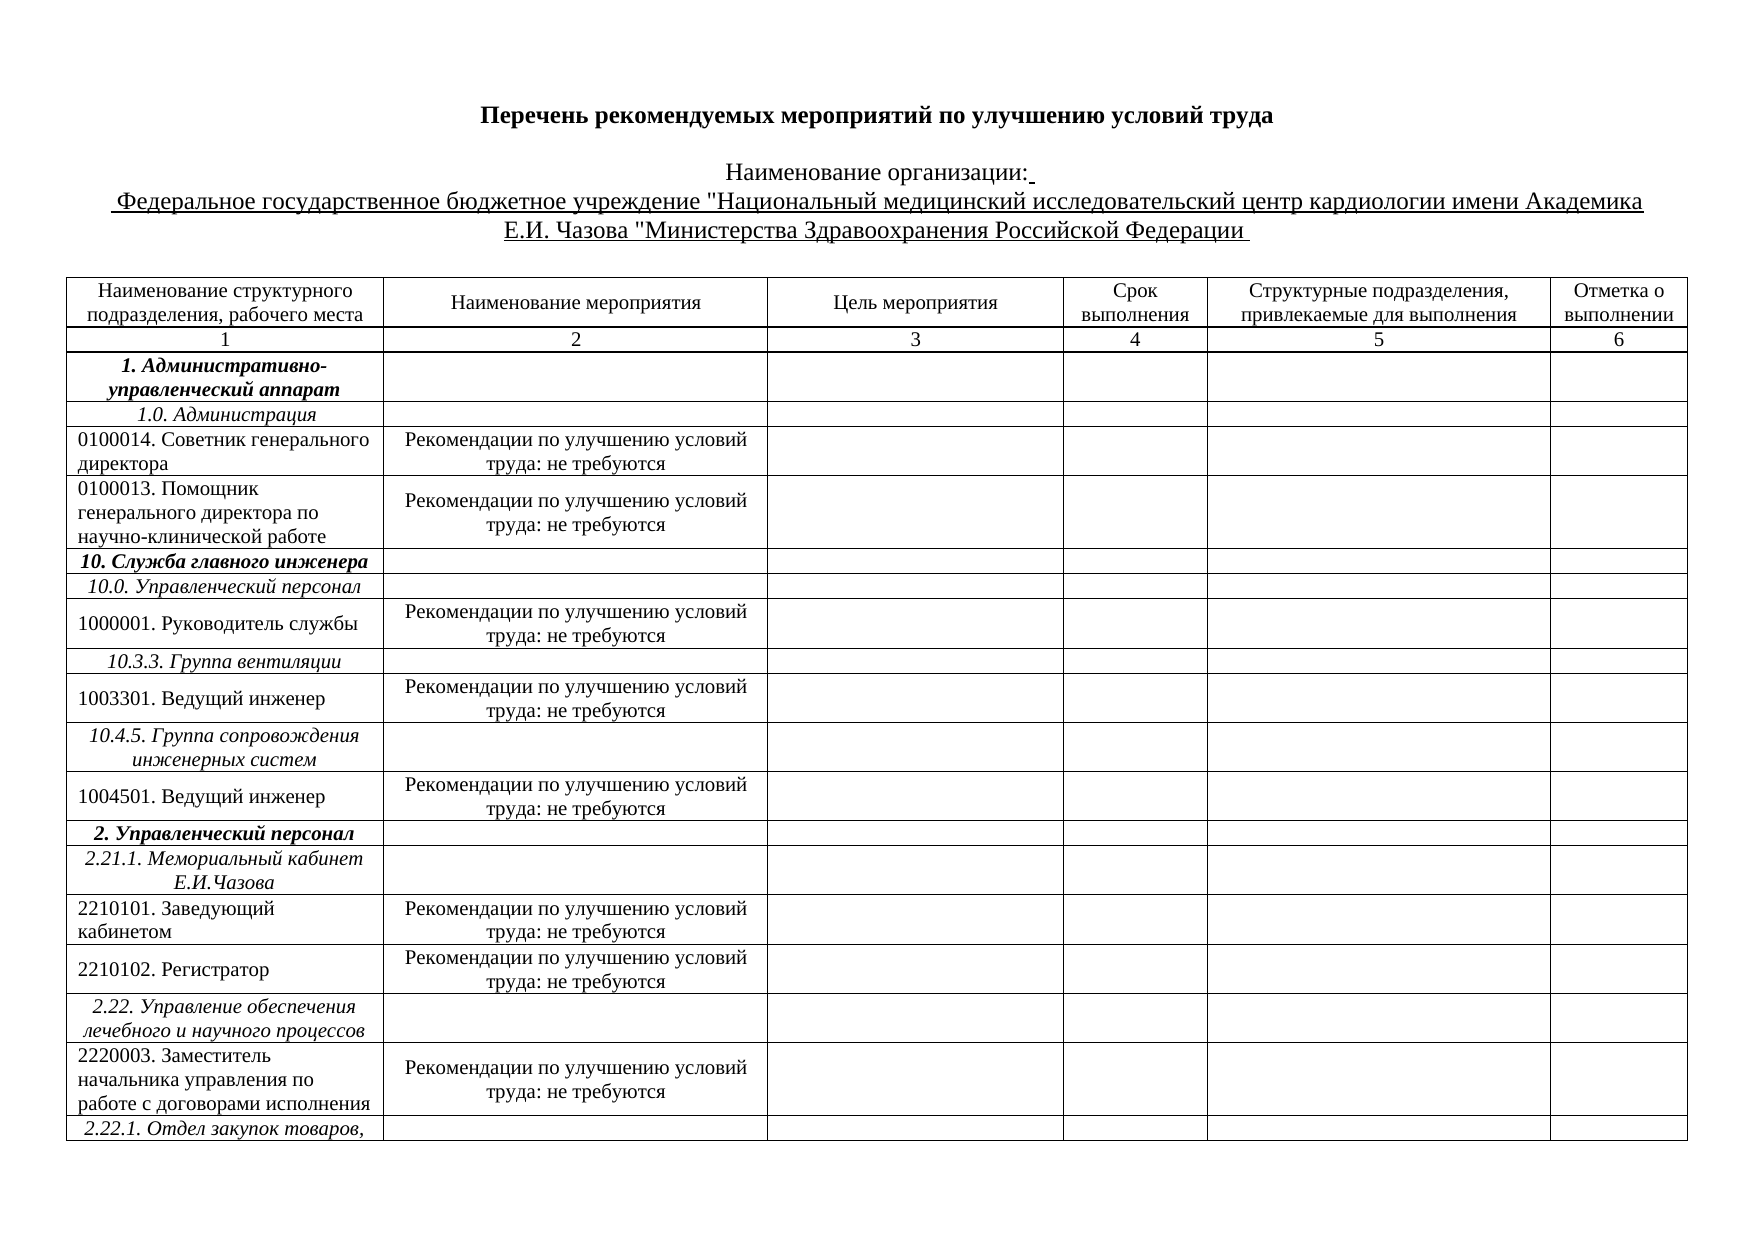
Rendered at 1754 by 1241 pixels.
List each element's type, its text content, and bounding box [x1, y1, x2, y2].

table_cell Рекомендации по улучшению условий труда: не требуются [384, 895, 767, 943]
table_cell [384, 723, 767, 771]
table_cell [768, 945, 1063, 993]
table_cell [1208, 994, 1550, 1042]
table_cell 2210101. Заведующий кабинетом [67, 895, 383, 943]
table_cell [768, 772, 1063, 820]
table_cell [384, 994, 767, 1042]
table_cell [384, 1043, 767, 1115]
table_cell 1000001. Руководитель службы [67, 599, 383, 647]
table_cell Рекомендации по улучшению условий труда: не требуются [384, 945, 767, 993]
table_cell [1208, 846, 1550, 894]
table_cell [1551, 574, 1687, 598]
table_cell 1003301. Ведущий инженер [67, 674, 383, 722]
table_header Срок выполнения [1064, 278, 1207, 326]
text Наименование организации: Федеральное государственное бюджетное учреждение "Национальный медицинский исследовательский центр [89, 157, 1665, 186]
table_cell 10.3.3. Группа вентиляции [67, 649, 383, 673]
table_cell 1.0. Администрация [67, 402, 383, 426]
table_cell Рекомендации по улучшению условий труда: не требуются [384, 599, 767, 647]
table_cell [1551, 674, 1687, 722]
table_cell 2.21.1. Мемориальный кабинет Е.И.Чазова [67, 846, 383, 894]
table_cell [1551, 846, 1687, 894]
table_cell [768, 599, 1063, 647]
table_cell [1064, 353, 1207, 401]
table_cell [768, 1116, 1063, 1140]
table_cell [384, 1116, 767, 1140]
table_cell [768, 994, 1063, 1042]
table_cell [768, 427, 1063, 475]
table_cell Рекомендации по улучшению условий труда: не требуются [384, 772, 767, 820]
table_cell [1208, 945, 1550, 993]
table_cell [1551, 945, 1687, 993]
table_cell 10. Служба главного инженера [67, 549, 383, 573]
text кардиологии имени Академика Е.И. Чазова "Министерства Здравоохранения Российской Федерации [89, 186, 1665, 244]
table_cell 2. Управленческий персонал [67, 821, 383, 845]
table_cell [1208, 574, 1550, 598]
table_cell [1208, 549, 1550, 573]
table_cell [1551, 427, 1687, 475]
table_cell [384, 846, 767, 894]
table_cell [1064, 723, 1207, 771]
table_header Структурные подразделения, привлекаемые для выполнения [1208, 278, 1550, 326]
table_cell [1064, 427, 1207, 475]
table_cell [1551, 599, 1687, 647]
table_cell [1551, 723, 1687, 771]
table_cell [67, 1116, 383, 1140]
table_cell [1208, 476, 1550, 548]
table_cell 2 [384, 328, 767, 351]
table_cell [768, 723, 1063, 771]
table_cell [1208, 772, 1550, 820]
table_cell [384, 574, 767, 598]
table_cell [1208, 353, 1550, 401]
table_cell [1551, 772, 1687, 820]
table_header Наименование мероприятия [384, 278, 767, 326]
table_cell [1551, 994, 1687, 1042]
table_cell [1208, 821, 1550, 845]
table_cell [384, 402, 767, 426]
table_cell [1064, 1116, 1207, 1140]
table_cell [384, 821, 767, 845]
table_cell [384, 353, 767, 401]
table_cell 2220003. Заместитель начальника управления по работе с договорами исполнения [67, 1043, 383, 1115]
table_cell 1 [67, 328, 383, 351]
table_cell [1551, 1116, 1687, 1140]
table_cell [1551, 476, 1687, 548]
table_cell [1551, 549, 1687, 573]
table_cell [768, 402, 1063, 426]
table_cell [768, 549, 1063, 573]
table_cell [768, 574, 1063, 598]
table_cell 6 [1551, 328, 1687, 351]
table_cell [1208, 427, 1550, 475]
table_cell [1208, 402, 1550, 426]
table_cell Рекомендации по улучшению условий труда: не требуются [384, 476, 767, 548]
table_cell [1064, 402, 1207, 426]
table_cell [1551, 353, 1687, 401]
table_cell [1551, 821, 1687, 845]
table_cell 2.22. Управление обеспечения лечебного и научного процессов [67, 994, 383, 1042]
table_header Отметка о выполнении [1551, 278, 1687, 326]
table_cell 10.4.5. Группа сопровождения инженерных систем [67, 723, 383, 771]
table_cell [1064, 821, 1207, 845]
table_cell [768, 821, 1063, 845]
table_cell 2210102. Регистратор [67, 945, 383, 993]
table_cell [384, 649, 767, 673]
table_cell [1064, 994, 1207, 1042]
table_cell [1551, 1043, 1687, 1115]
table_cell [1064, 674, 1207, 722]
table_cell [1551, 895, 1687, 943]
table_cell 1. Административно-управленческий аппарат [67, 353, 383, 401]
table_cell [1064, 649, 1207, 673]
table_cell [1064, 772, 1207, 820]
table_cell [1208, 674, 1550, 722]
table_cell Рекомендации по улучшению условий труда: не требуются [384, 674, 767, 722]
table_cell [1551, 649, 1687, 673]
table_cell [1064, 846, 1207, 894]
table_cell 4 [1064, 328, 1207, 351]
table_cell [1064, 574, 1207, 598]
table_cell [1208, 1043, 1550, 1115]
table_cell 0100014. Советник генерального директора [67, 427, 383, 475]
table_cell [1064, 476, 1207, 548]
table_cell [768, 846, 1063, 894]
table_cell [1064, 945, 1207, 993]
table_cell [768, 476, 1063, 548]
table_header Цель мероприятия [768, 278, 1063, 326]
table_cell 1004501. Ведущий инженер [67, 772, 383, 820]
table_cell [768, 649, 1063, 673]
table_cell [1064, 895, 1207, 943]
table_cell [768, 353, 1063, 401]
table_cell [768, 895, 1063, 943]
table_cell [1064, 599, 1207, 647]
table_cell [768, 674, 1063, 722]
table_cell [1064, 1043, 1207, 1115]
table_header Наименование структурного подразделения, рабочего места [67, 278, 383, 326]
table_cell Рекомендации по улучшению условий труда: не требуются [384, 427, 767, 475]
table_cell [768, 1043, 1063, 1115]
table_cell [1208, 1116, 1550, 1140]
text Перечень рекомендуемых мероприятий по улучшению условий труда [89, 100, 1665, 129]
table_cell 5 [1208, 328, 1550, 351]
table_cell 10.0. Управленческий персонал [67, 574, 383, 598]
table_cell [1064, 549, 1207, 573]
table_cell [1208, 723, 1550, 771]
table_cell [1208, 599, 1550, 647]
table_cell [1551, 402, 1687, 426]
table_cell [1208, 649, 1550, 673]
table_cell 0100013. Помощник генерального директора по научно-клинической работе [67, 476, 383, 548]
table_cell 3 [768, 328, 1063, 351]
table_cell [1208, 895, 1550, 943]
table_cell [384, 549, 767, 573]
